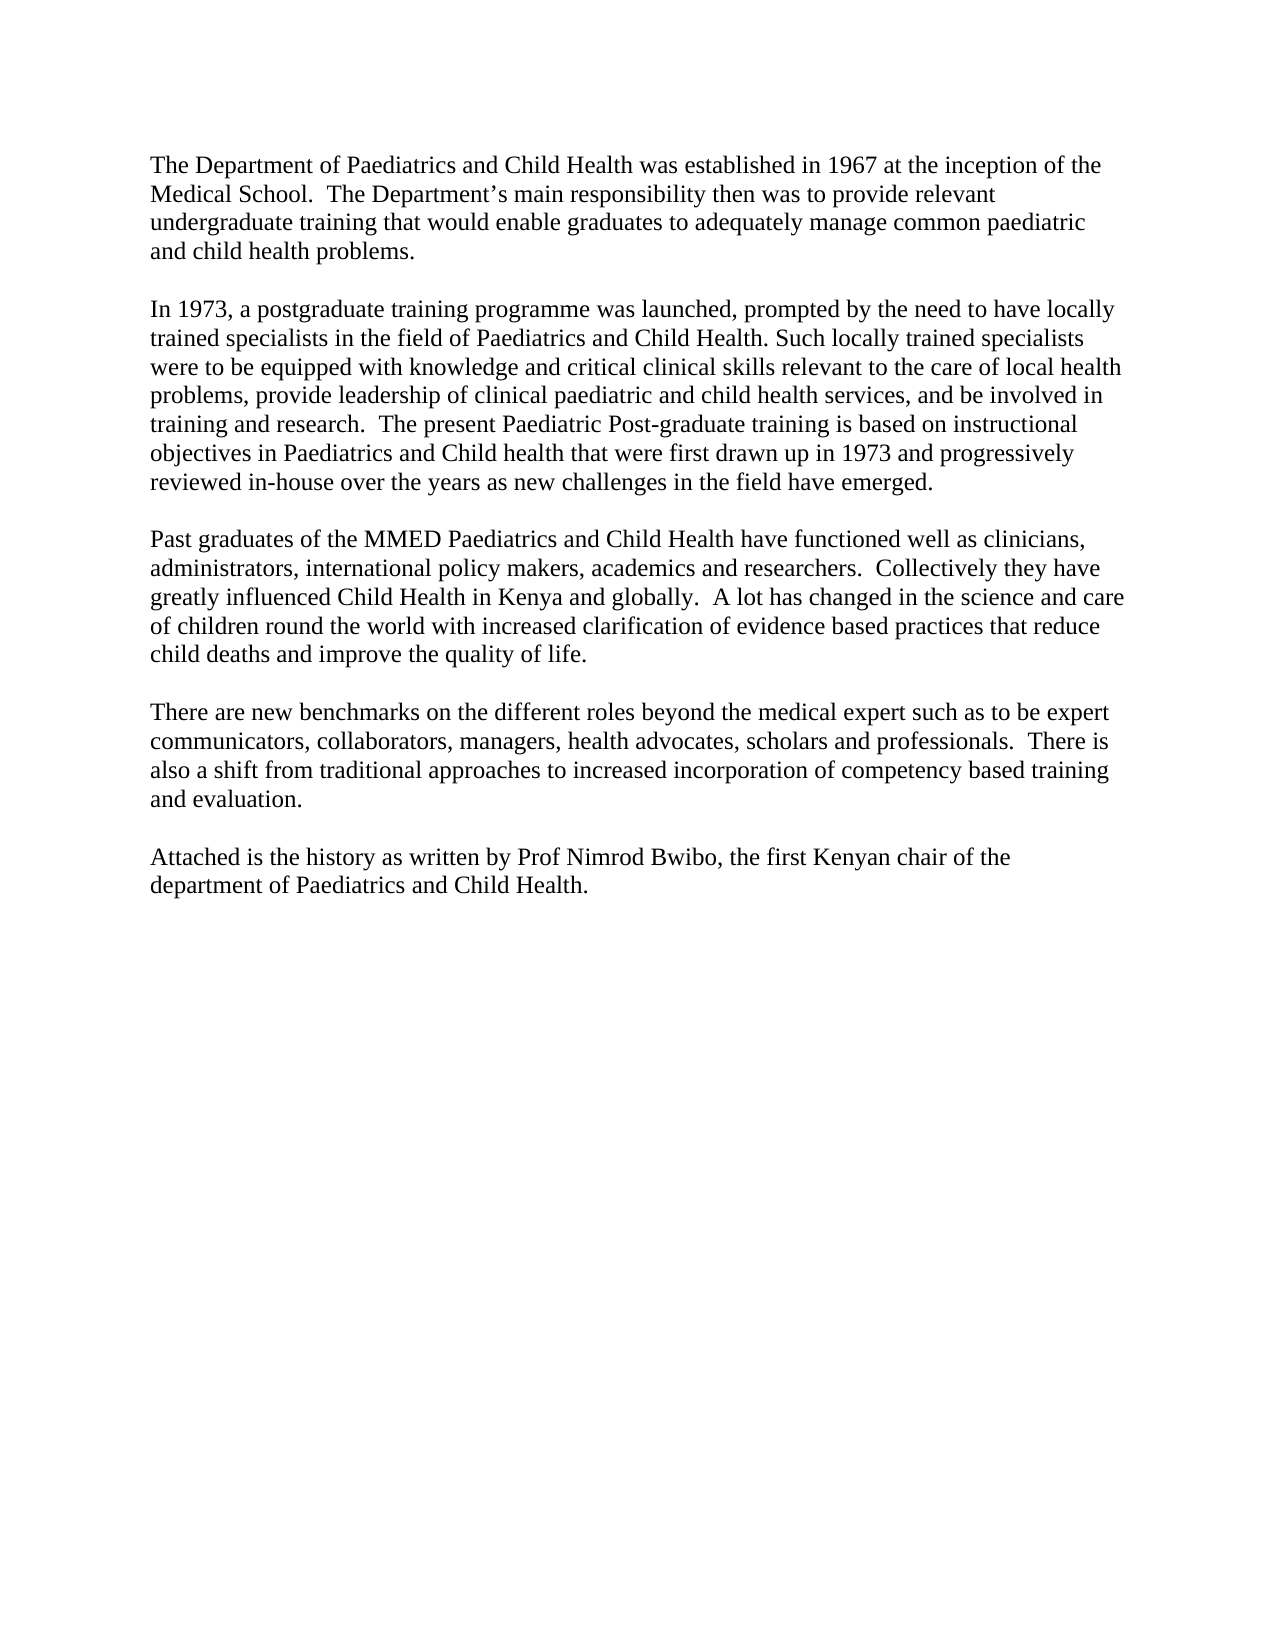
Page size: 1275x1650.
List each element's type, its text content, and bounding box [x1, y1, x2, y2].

text The Department of Paediatrics and Child Health was established in 1967 at the inception of the Medical School. The Department’s main responsibility then was to provide relevant undergraduate training that would enable graduates to adequately manage common paediatric and child health problems. [150, 150, 1125, 265]
text There are new benchmarks on the different roles beyond the medical expert such as to be expert communicators, collaborators, managers, health advocates, scholars and professionals. There is also a shift from traditional approaches to increased incorporation of competency based training and evaluation. [150, 697, 1125, 812]
text Attached is the history as written by Prof Nimrod Bwibo, the first Kenyan chair of the department of Paediatrics and Child Health. [150, 842, 1125, 899]
text In 1973, a postgraduate training programme was launched, prompted by the need to have locally trained specialists in the field of Paediatrics and Child Health. Such locally trained specialists were to be equipped with knowledge and critical clinical skills relevant to the care of local health problems, provide leadership of clinical paediatric and child health services, and be involved in training and research. The present Paediatric Post-graduate training is based on instructional objectives in Paediatrics and Child health that were first drawn up in 1973 and progressively reviewed in-house over the years as new challenges in the field have emerged. [150, 294, 1125, 495]
text Past graduates of the MMED Paediatrics and Child Health have functioned well as clinicians, administrators, international policy makers, academics and researchers. Collectively they have greatly influenced Child Health in Kenya and globally. A lot has changed in the science and care of children round the world with increased clarification of evidence based practices that reduce child deaths and improve the quality of life. [150, 524, 1125, 668]
